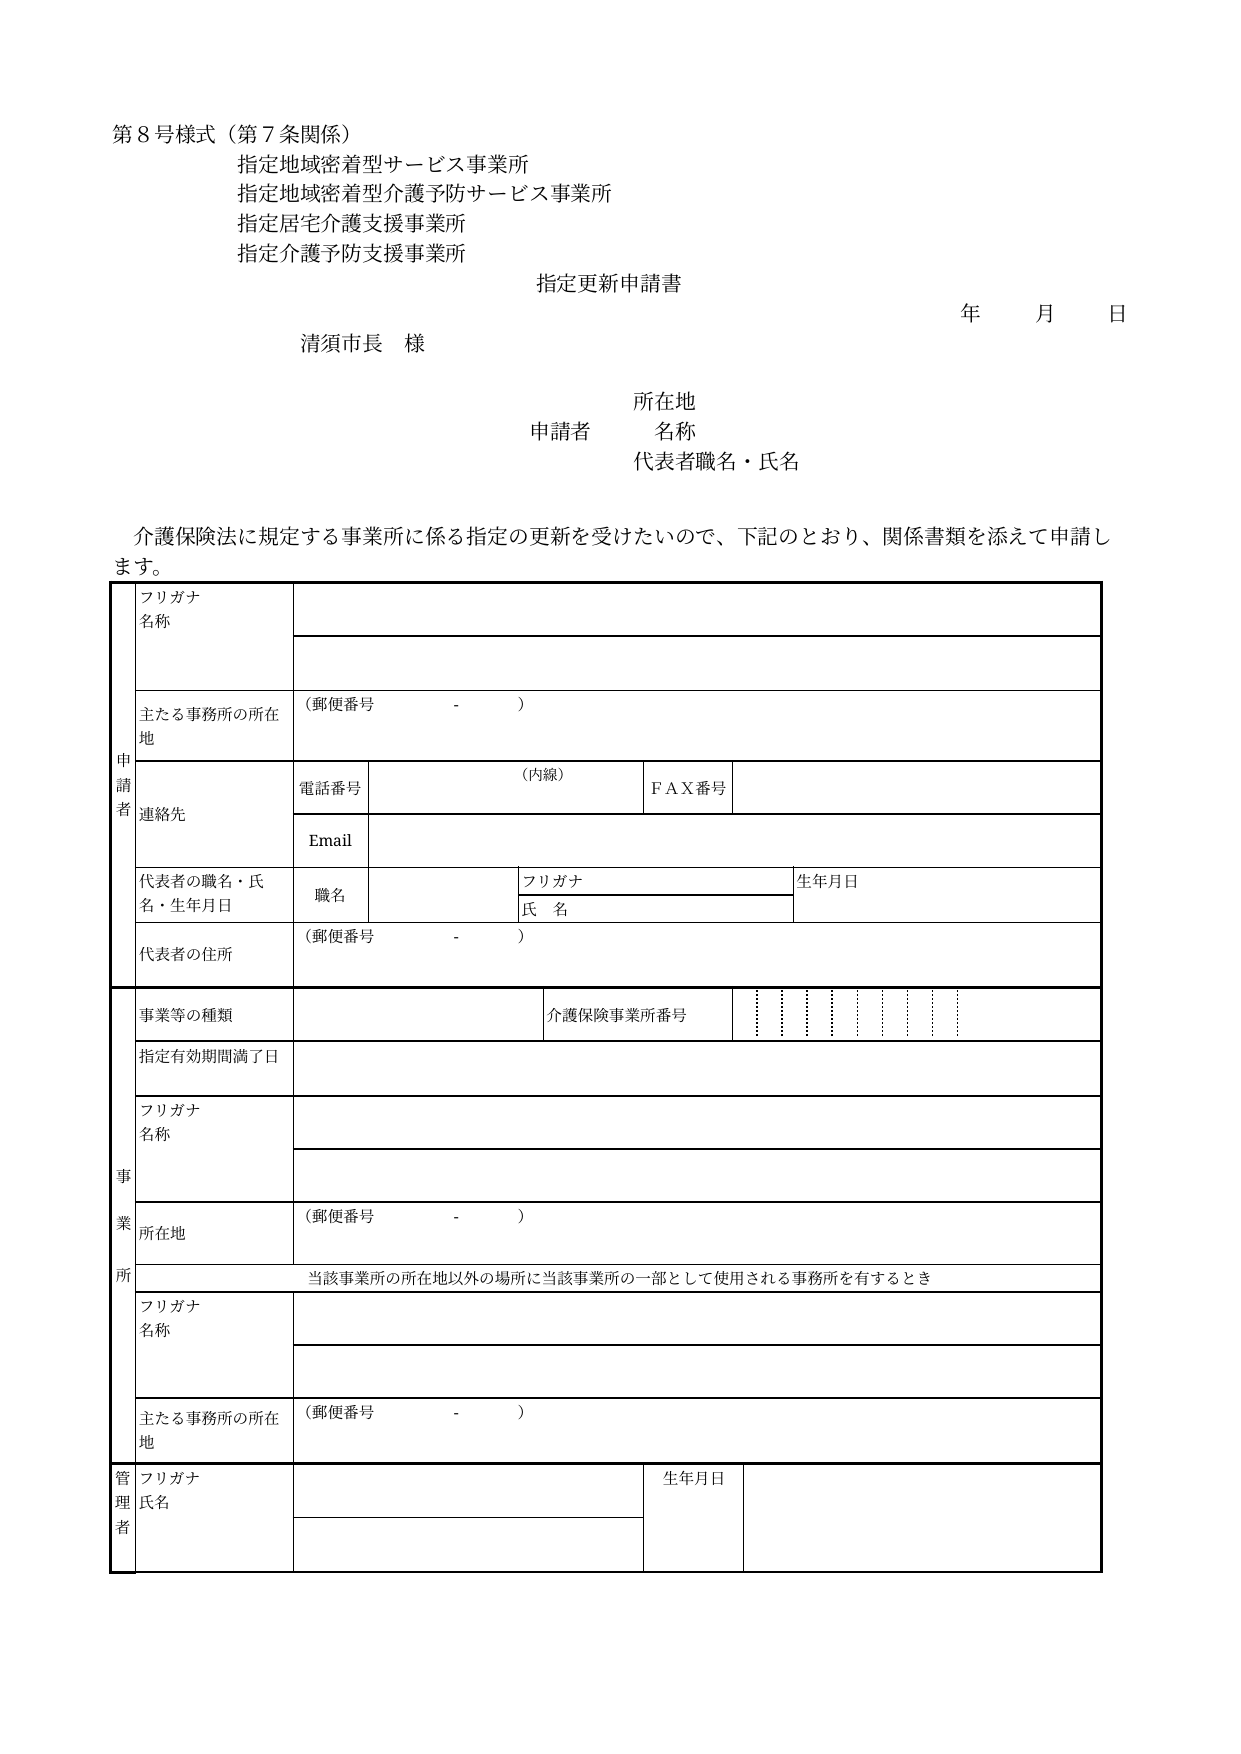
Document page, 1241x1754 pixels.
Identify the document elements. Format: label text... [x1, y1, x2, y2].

text 清須市長 様 [112, 327, 1128, 357]
table_cell [733, 989, 1100, 1040]
table_cell 職名 [294, 868, 368, 922]
text 介護保険法に規定する事業所に係る指定の更新を受けたいので、下記のとおり、関係書類を添えて申請します。 [112, 521, 1128, 581]
subtitle 指定更新申請書 [147, 268, 1070, 297]
table_cell フリガナ 氏名 [136, 1465, 293, 1571]
text 第８号様式（第７条関係） [112, 118, 1128, 148]
table_header 申 請 者 [112, 584, 135, 986]
table_cell （郵便番号 - ） [294, 691, 1100, 760]
table_cell 代表者の住所 [136, 923, 293, 986]
table_cell 氏 名 [519, 896, 793, 922]
table_cell フリガナ [519, 868, 793, 894]
table_cell 主たる事務所の所在地 [136, 691, 293, 760]
table_cell フリガナ 名称 [136, 1293, 293, 1397]
table_cell （内線） [369, 762, 643, 813]
table_cell [294, 1465, 643, 1517]
table_cell （郵便番号 - ） [294, 923, 1100, 986]
table_cell 代表者の職名・氏名・生年月日 [136, 868, 293, 922]
table_cell [744, 1465, 1100, 1571]
table_cell [294, 1518, 643, 1571]
text 年 月 日 [112, 297, 1128, 327]
table_cell フリガナ 名称 [136, 1097, 293, 1201]
table_cell 生年月日 [794, 868, 1100, 922]
subtitle 代表者職名・氏名 [112, 446, 1128, 475]
text 指定居宅介護支援事業所 [112, 208, 703, 238]
table_cell 当該事業所の所在地以外の場所に当該事業所の一部として使用される事務所を有するとき [136, 1265, 1100, 1291]
table_cell [369, 815, 1100, 866]
table_cell 主たる事務所の所在地 [136, 1399, 293, 1462]
table_cell [294, 1150, 1100, 1201]
table_cell [294, 637, 1100, 690]
table_cell 事 業 所 [112, 989, 135, 1462]
table_cell [294, 1097, 1100, 1148]
table_cell [733, 762, 1100, 813]
table_cell 電話番号 [294, 762, 368, 813]
table_header [294, 584, 1100, 635]
table_cell Email [294, 815, 368, 866]
table_cell （郵便番号 - ） [294, 1203, 1100, 1264]
text 指定地域密着型介護予防サービス事業所 [112, 178, 703, 208]
text 申請者 名称 [112, 416, 1128, 446]
table_cell 事業等の種類 [136, 989, 293, 1040]
text 所在地 [112, 386, 1128, 416]
table_cell 介護保険事業所番号 [544, 989, 732, 1040]
table_cell 指定有効期間満了日 [136, 1042, 293, 1095]
table_cell [294, 989, 543, 1040]
table_cell （郵便番号 - ） [294, 1399, 1100, 1462]
table_cell ＦＡＸ番号 [644, 762, 732, 813]
table_cell [369, 868, 518, 922]
table_cell 所在地 [136, 1203, 293, 1264]
table_cell [294, 1293, 1100, 1344]
text 指定地域密着型サービス事業所 [112, 148, 1128, 178]
table_header フリガナ 名称 [136, 584, 293, 690]
table_cell 連絡先 [136, 762, 293, 866]
text 指定介護予防支援事業所 [112, 238, 703, 268]
table_cell [294, 1042, 1100, 1095]
table_cell 生年月日 [644, 1465, 743, 1571]
table_cell [294, 1346, 1100, 1397]
table_cell 管理者 [112, 1465, 135, 1571]
